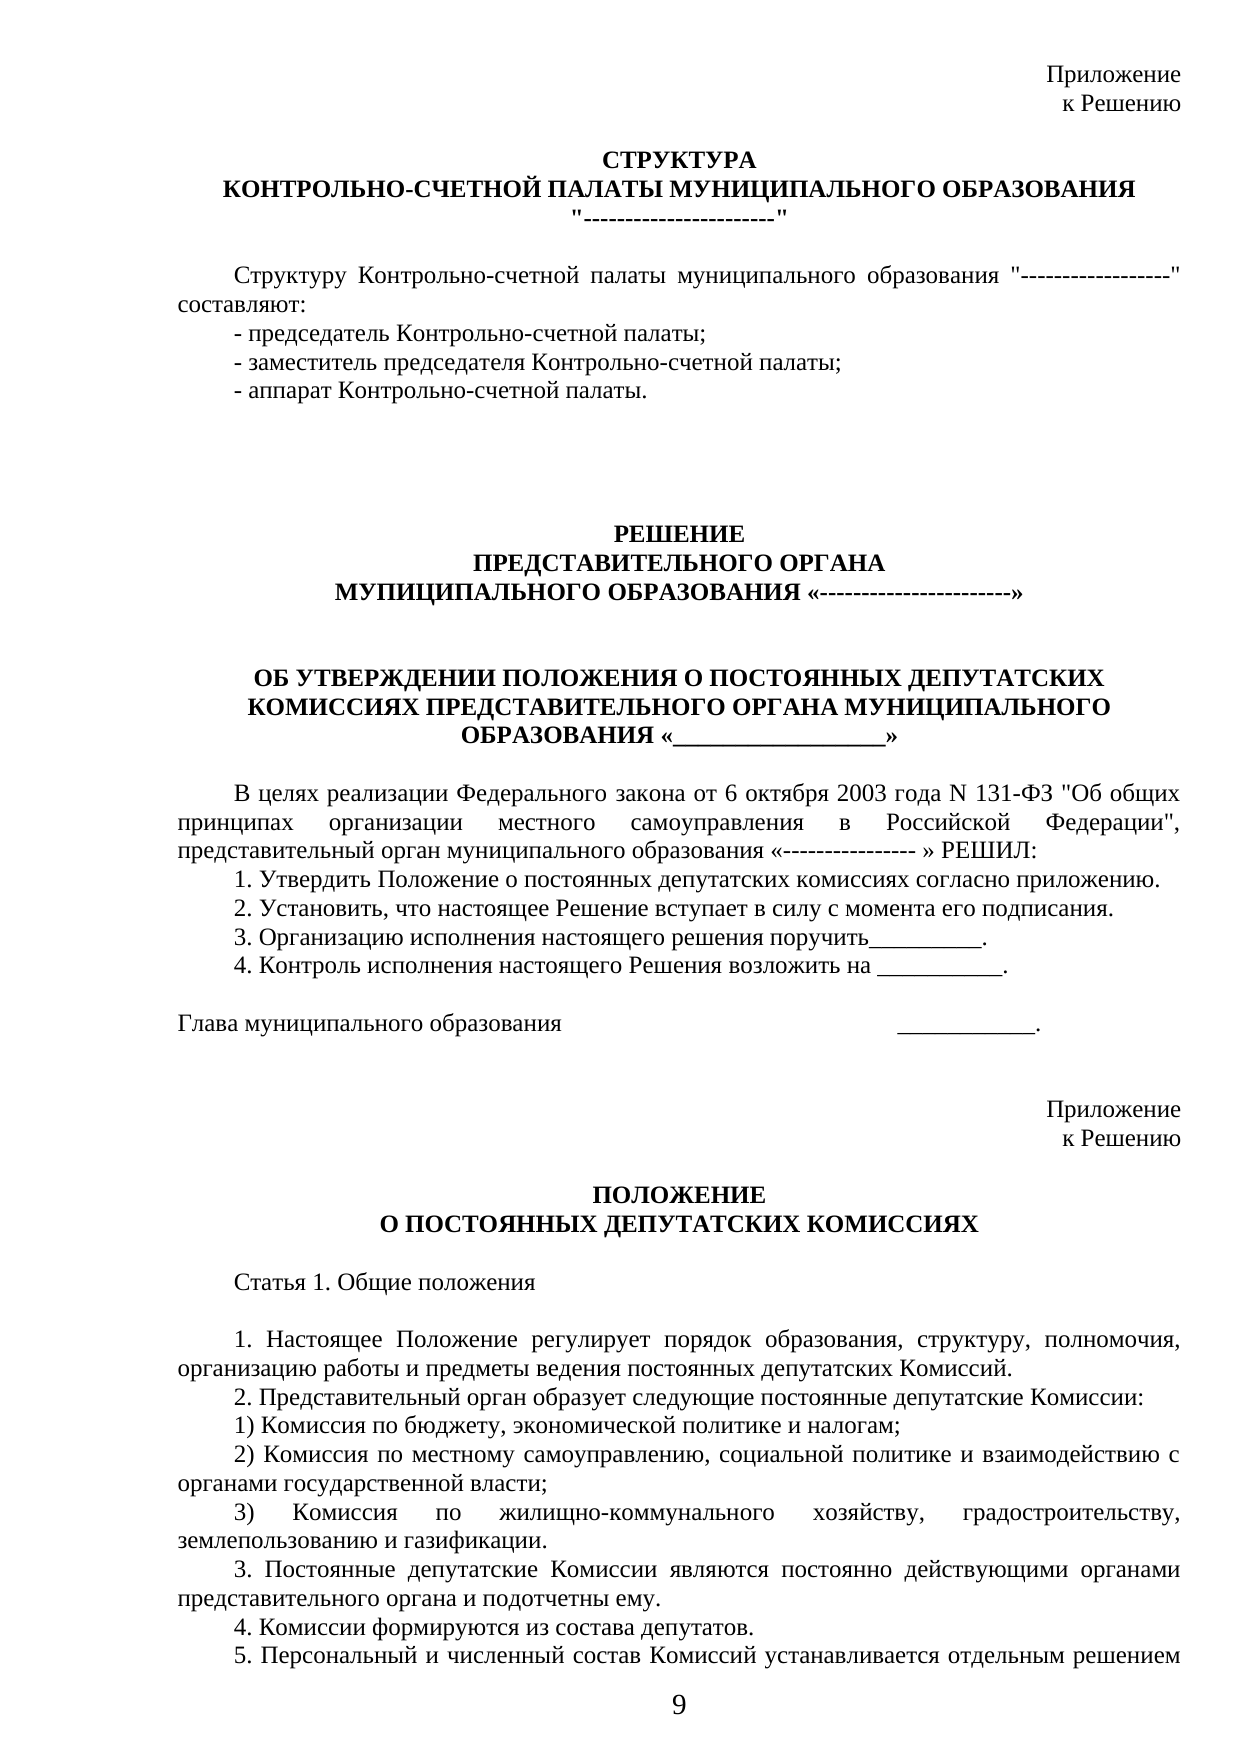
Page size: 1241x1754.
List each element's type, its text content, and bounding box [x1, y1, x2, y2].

title КОНТРОЛЬНО-СЧЕТНОЙ ПАЛАТЫ МУНИЦИПАЛЬНОГО ОБРАЗОВАНИЯ "-----------------------" [177, 174, 1181, 232]
text Структуру Контрольно-счетной палаты муниципального образования "------------------" составляют: [177, 260, 1181, 318]
title ОБ УТВЕРЖДЕНИИ ПОЛОЖЕНИЯ О ПОСТОЯННЫХ ДЕПУТАТСКИХ КОМИССИЯХ ПРЕДСТАВИТЕЛЬНОГО ОРГАНА МУНИЦИПАЛЬНОГО ОБРАЗОВАНИЯ «_________________» [177, 663, 1181, 749]
text Статья 1. Общие положения [177, 1267, 1181, 1295]
text Приложение [177, 1094, 1181, 1123]
text 1. Утвердить Положение о постоянных депутатских комиссиях согласно приложению. [177, 864, 1181, 893]
text - председатель Контрольно-счетной палаты; [177, 318, 1181, 347]
text В целях реализации Федерального закона от 6 октября 2003 года N 131-ФЗ "Об общих принципах организации местного самоуправления в Российской Федерации", представительный орган муниципального образования «---------------- » РЕШИЛ: [177, 778, 1181, 864]
title СТРУКТУРА [177, 145, 1181, 174]
text 2) Комиссия по местному самоуправлению, социальной политике и взаимодействию с органами государственной власти; [177, 1439, 1181, 1497]
title ПРЕДСТАВИТЕЛЬНОГО ОРГАНА [177, 548, 1181, 577]
text 1. Настоящее Положение регулирует порядок образования, структуру, полномочия, организацию работы и предметы ведения постоянных депутатских Комиссий. [177, 1324, 1181, 1382]
text Приложение [177, 59, 1181, 88]
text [177, 1640, 1181, 1669]
text 1) Комиссия по бюджету, экономической политике и налогам; [177, 1410, 1181, 1439]
text 2. Представительный орган образует следующие постоянные депутатские Комиссии: [177, 1382, 1181, 1410]
title МУПИЦИПАЛЬНОГО ОБРАЗОВАНИЯ «-----------------------» [177, 577, 1181, 605]
text - заместитель председателя Контрольно-счетной палаты; [177, 347, 1181, 375]
text 3. Постоянные депутатские Комиссии являются постоянно действующими органами представительного органа и подотчетны ему. [177, 1554, 1181, 1612]
title ПОЛОЖЕНИЕ [177, 1180, 1181, 1209]
text 4. Комиссии формируются из состава депутатов. [177, 1612, 1181, 1640]
text 4. Контроль исполнения настоящего Решения возложить на __________. [177, 950, 1181, 979]
text 2. Установить, что настоящее Решение вступает в силу с момента его подписания. [177, 893, 1181, 922]
text к Решению [177, 1123, 1181, 1152]
title РЕШЕНИЕ [177, 519, 1181, 548]
title О ПОСТОЯННЫХ ДЕПУТАТСКИХ КОМИССИЯХ [177, 1209, 1181, 1238]
text к Решению [177, 88, 1181, 117]
text 3. Организацию исполнения настоящего решения поручить_________. [177, 922, 1181, 950]
text Глава муниципального образования ___________. [177, 1008, 1181, 1037]
text 3) Комиссия по жилищно-коммунального хозяйству, градостроительству, землепользованию и газификации. [177, 1497, 1181, 1554]
text - аппарат Контрольно-счетной палаты. [177, 375, 1181, 404]
